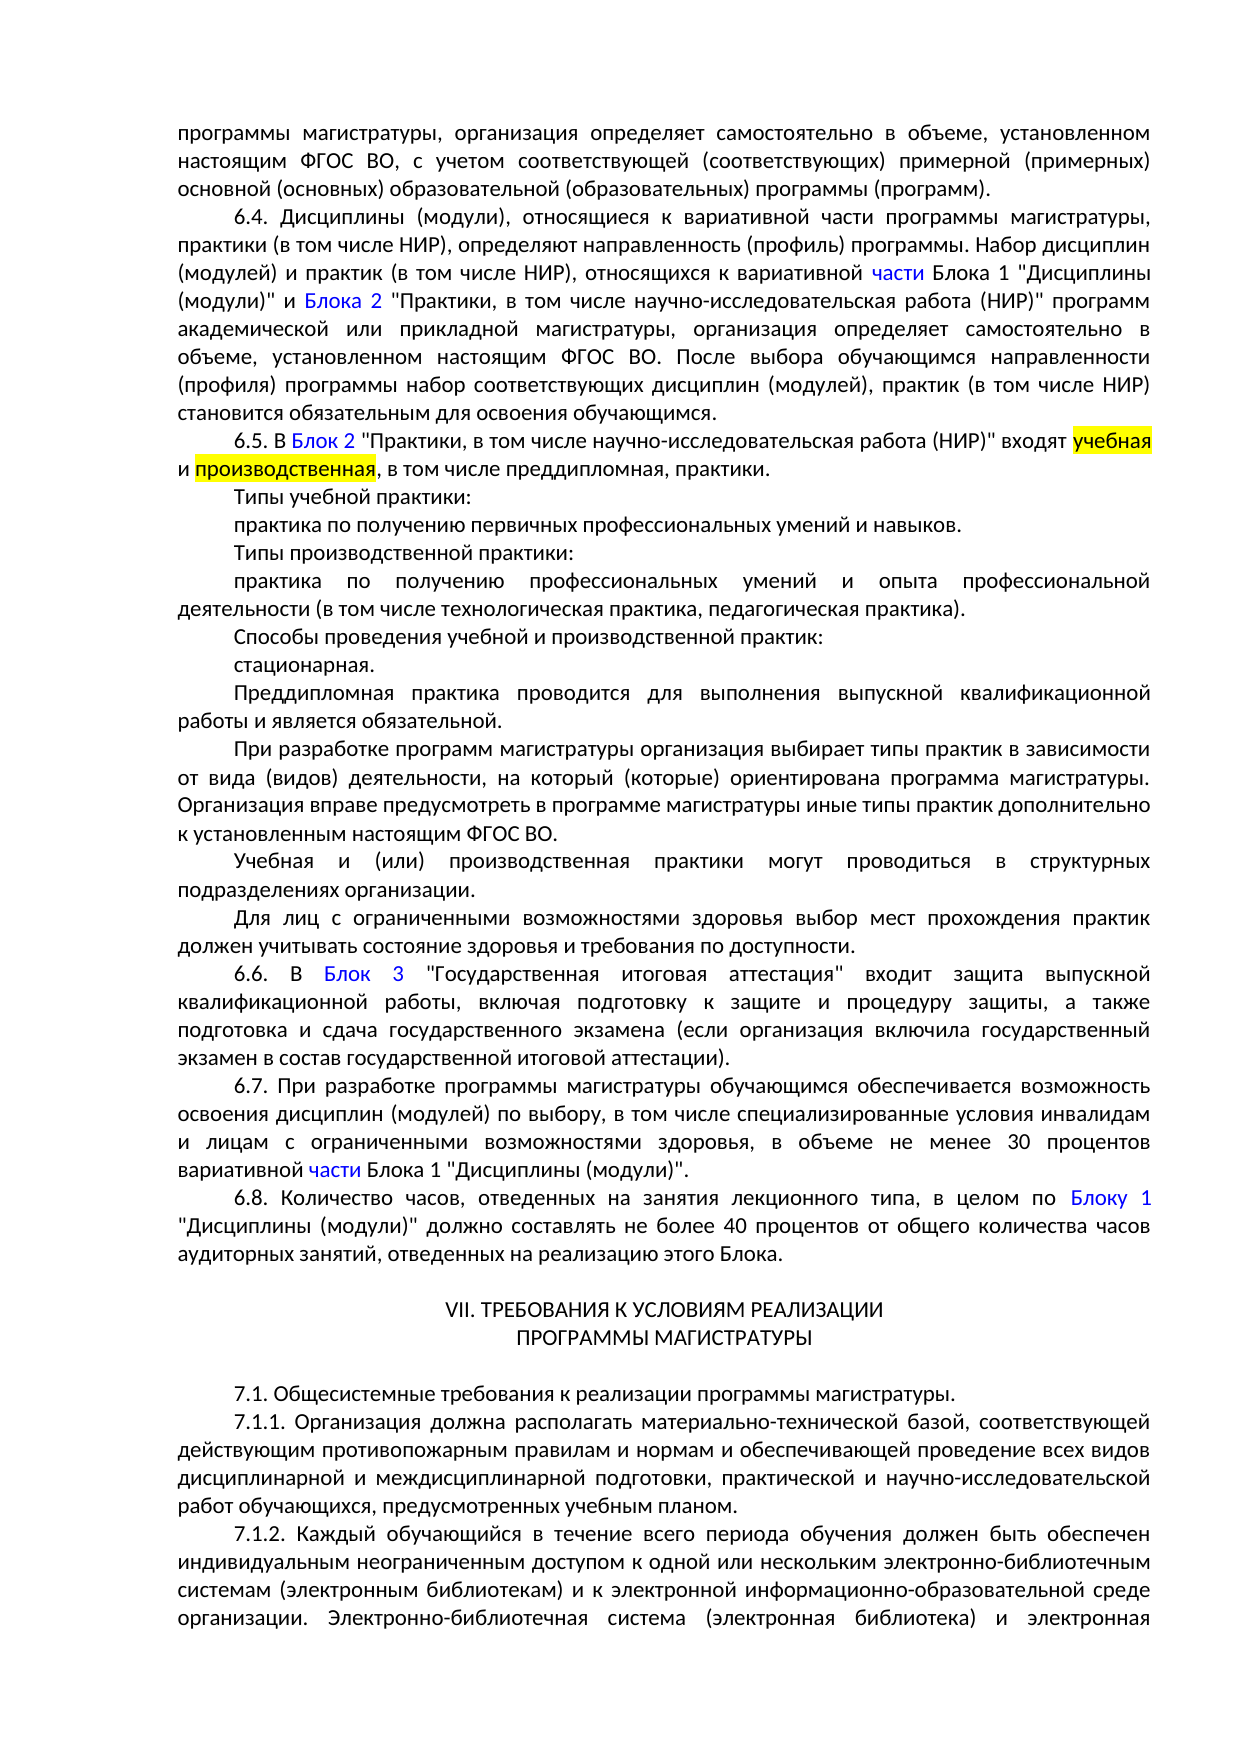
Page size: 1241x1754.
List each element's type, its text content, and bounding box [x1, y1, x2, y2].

text Способы проведения учебной и производственной практик: [177, 622, 1152, 651]
text 6.6. В Блок 3 "Государственная итоговая аттестация" входит защита выпускной квалификационной работы, включая подготовку к защите и процедуру защиты, а также подготовка и сдача государственного экзамена (если организация включила государственный экзамен в состав государственной итоговой аттестации). [177, 959, 1152, 1071]
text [177, 1519, 1152, 1631]
text 6.7. При разработке программы магистратуры обучающимся обеспечивается возможность освоения дисциплин (модулей) по выбору, в том числе специализированные условия инвалидам и лицам с ограниченными возможностями здоровья, в объеме не менее 30 процентов вариативной части Блока 1 "Дисциплины (модули)". [177, 1071, 1152, 1183]
text Для лиц с ограниченными возможностями здоровья выбор мест прохождения практик должен учитывать состояние здоровья и требования по доступности. [177, 903, 1152, 959]
text 6.8. Количество часов, отведенных на занятия лекционного типа, в целом по Блоку 1 "Дисциплины (модули)" должно составлять не более 40 процентов от общего количества часов аудиторных занятий, отведенных на реализацию этого Блока. [177, 1183, 1152, 1267]
text практика по получению первичных профессиональных умений и навыков. [177, 510, 1152, 538]
text ПРОГРАММЫ МАГИСТРАТУРЫ [177, 1323, 1152, 1351]
text 6.4. Дисциплины (модули), относящиеся к вариативной части программы магистратуры, практики (в том числе НИР), определяют направленность (профиль) программы. Набор дисциплин (модулей) и практик (в том числе НИР), относящихся к вариативной части Блока 1 "Дисциплины (модули)" и Блока 2 "Практики, в том числе научно-исследовательская работа (НИР)" программ академической или прикладной магистратуры, организация определяет самостоятельно в объеме, установленном настоящим ФГОС ВО. После выбора обучающимся направленности (профиля) программы набор соответствующих дисциплин (модулей), практик (в том числе НИР) становится обязательным для освоения обучающимся. [177, 202, 1152, 426]
text стационарная. [177, 651, 1152, 678]
text Типы производственной практики: [177, 538, 1152, 566]
text Учебная и (или) производственная практики могут проводиться в структурных подразделениях организации. [177, 847, 1152, 903]
text 7.1. Общесистемные требования к реализации программы магистратуры. [177, 1379, 1152, 1407]
text Типы учебной практики: [177, 482, 1152, 510]
text Преддипломная практика проводится для выполнения выпускной квалификационной работы и является обязательной. [177, 678, 1152, 734]
text 6.5. В Блок 2 "Практики, в том числе научно-исследовательская работа (НИР)" входят учебная и производственная, в том числе преддипломная, практики. [177, 426, 1152, 482]
text практика по получению профессиональных умений и опыта профессиональной деятельности (в том числе технологическая практика, педагогическая практика). [177, 566, 1152, 622]
text VII. ТРЕБОВАНИЯ К УСЛОВИЯМ РЕАЛИЗАЦИИ [177, 1295, 1152, 1323]
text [177, 118, 1152, 202]
text 7.1.1. Организация должна располагать материально-технической базой, соответствующей действующим противопожарным правилам и нормам и обеспечивающей проведение всех видов дисциплинарной и междисциплинарной подготовки, практической и научно-исследовательской работ обучающихся, предусмотренных учебным планом. [177, 1407, 1152, 1519]
text При разработке программ магистратуры организация выбирает типы практик в зависимости от вида (видов) деятельности, на который (которые) ориентирована программа магистратуры. Организация вправе предусмотреть в программе магистратуры иные типы практик дополнительно к установленным настоящим ФГОС ВО. [177, 734, 1152, 847]
